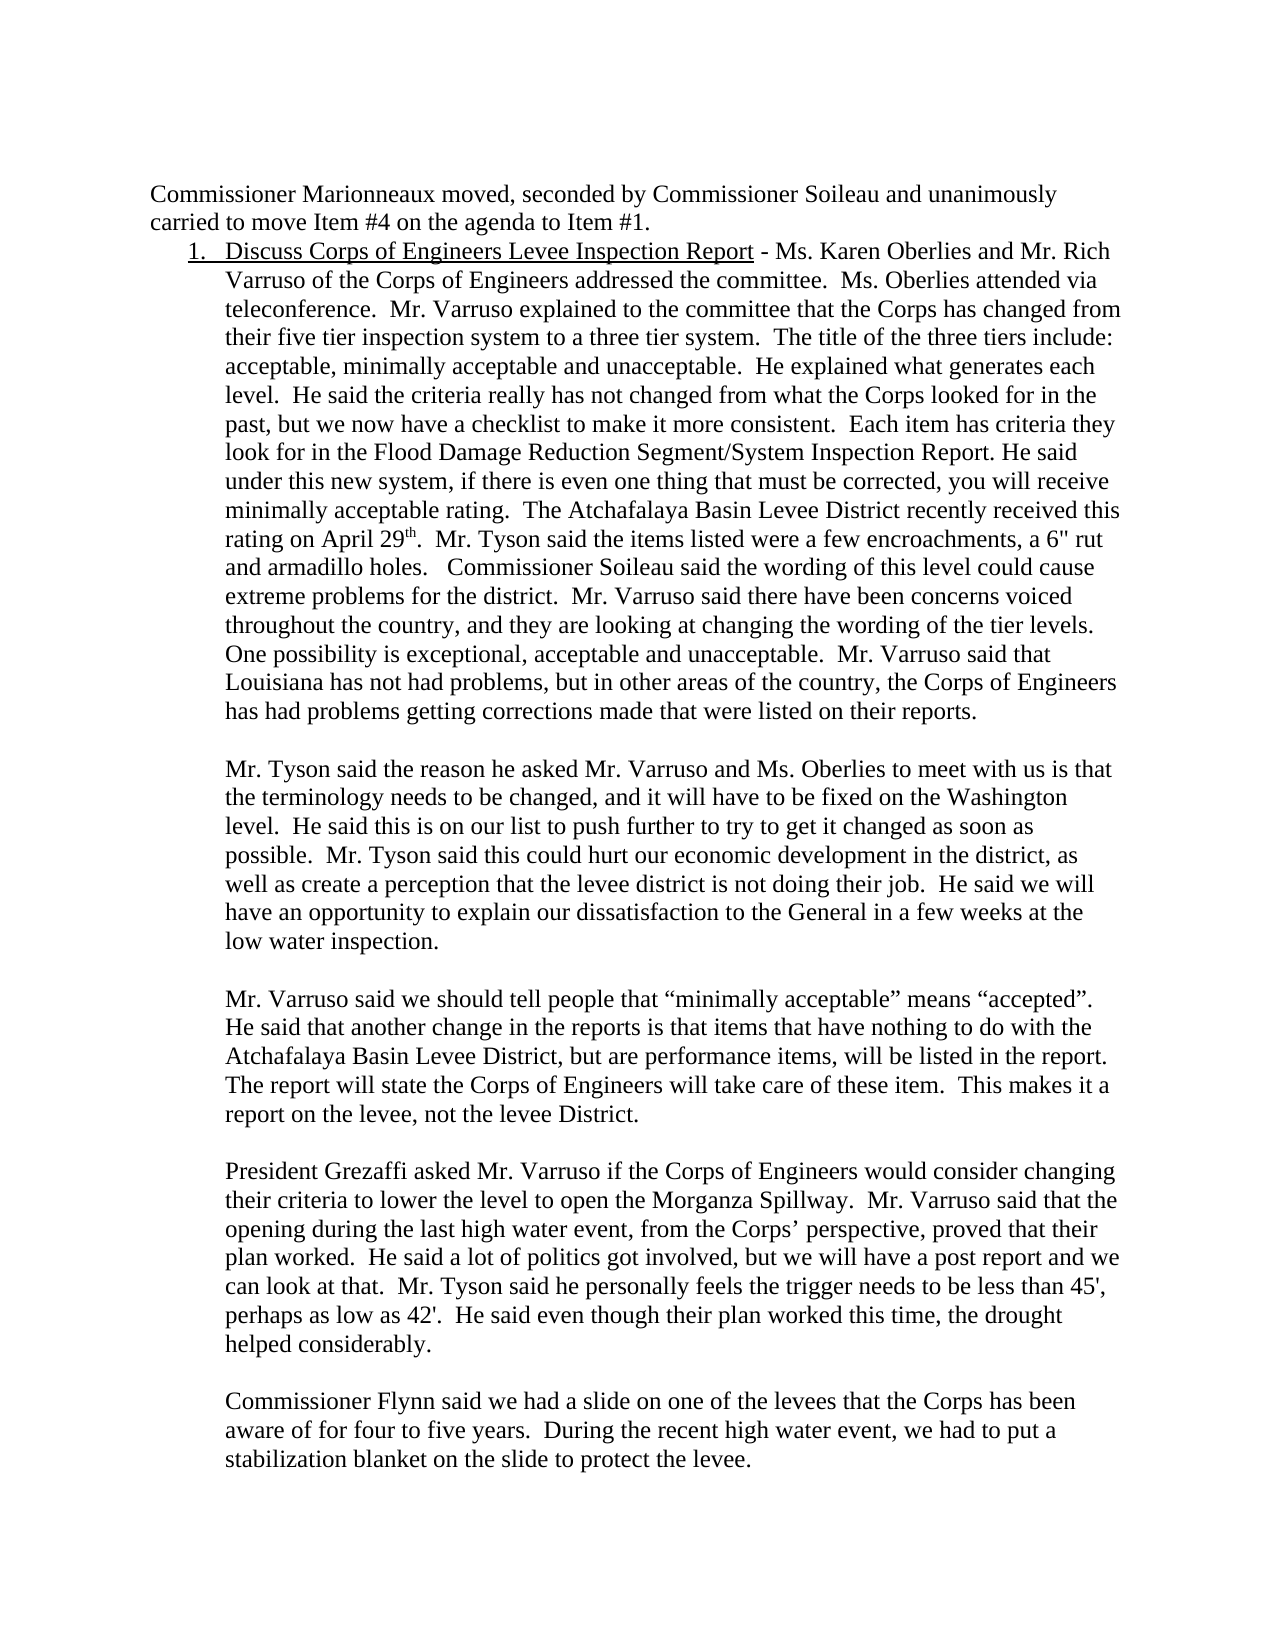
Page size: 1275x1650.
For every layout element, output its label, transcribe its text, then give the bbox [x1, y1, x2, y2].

list Commissioner Flynn said we had a slide on one of the levees that the Corps has been aware of for four to five years. During the recent high water event, we had to put a stabilization blanket on the slide to protect the levee. [225, 1386, 1125, 1472]
list President Grezaffi asked Mr. Varruso if the Corps of Engineers would consider changing their criteria to lower the level to open the Morganza Spillway. Mr. Varruso said that the opening during the last high water event, from the Corps’ perspective, proved that their plan worked. He said a lot of politics got involved, but we will have a post report and we can look at that. Mr. Tyson said he personally feels the trigger needs to be less than 45', perhaps as low as 42'. He said even though their plan worked this time, the drought helped considerably. [225, 1156, 1125, 1357]
text Commissioner Marionneaux moved, seconded by Commissioner Soileau and unanimously carried to move Item #4 on the agenda to Item #1. [150, 179, 1125, 236]
list Discuss Corps of Engineers Levee Inspection Report - Ms. Karen Oberlies and Mr. Rich Varruso of the Corps of Engineers addressed the committee. Ms. Oberlies attended via teleconference. Mr. Varruso explained to the committee that the Corps has changed from their five tier inspection system to a three tier system. The title of the three tiers include: acceptable, minimally acceptable and unacceptable. He explained what generates each level. He said the criteria really has not changed from what the Corps looked for in the past, but we now have a checklist to make it more consistent. Each item has criteria they look for in the Flood Damage Reduction Segment/System Inspection Report. He said under this new system, if there is even one thing that must be corrected, you will receive minimally acceptable rating. The Atchafalaya Basin Levee District recently received this rating on April 29th. Mr. Tyson said the items listed were a few encroachments, a 6" rut and armadillo holes. Commissioner Soileau said the wording of this level could cause extreme problems for the district. Mr. Varruso said there have been concerns voiced throughout the country, and they are looking at changing the wording of the tier levels. One possibility is exceptional, acceptable and unacceptable. Mr. Varruso said that Louisiana has not had problems, but in other areas of the country, the Corps of Engineers has had problems getting corrections made that were listed on their reports. [187, 236, 1125, 725]
list Mr. Tyson said the reason he asked Mr. Varruso and Ms. Oberlies to meet with us is that the terminology needs to be changed, and it will have to be fixed on the Washington level. He said this is on our list to push further to try to get it changed as soon as possible. Mr. Tyson said this could hurt our economic development in the district, as well as create a perception that the levee district is not doing their job. He said we will have an opportunity to explain our dissatisfaction to the General in a few weeks at the low water inspection. [225, 754, 1125, 955]
list Mr. Varruso said we should tell people that “minimally acceptable” means “accepted”. He said that another change in the reports is that items that have nothing to do with the Atchafalaya Basin Levee District, but are performance items, will be listed in the report. The report will state the Corps of Engineers will take care of these item. This makes it a report on the levee, not the levee District. [225, 984, 1125, 1127]
